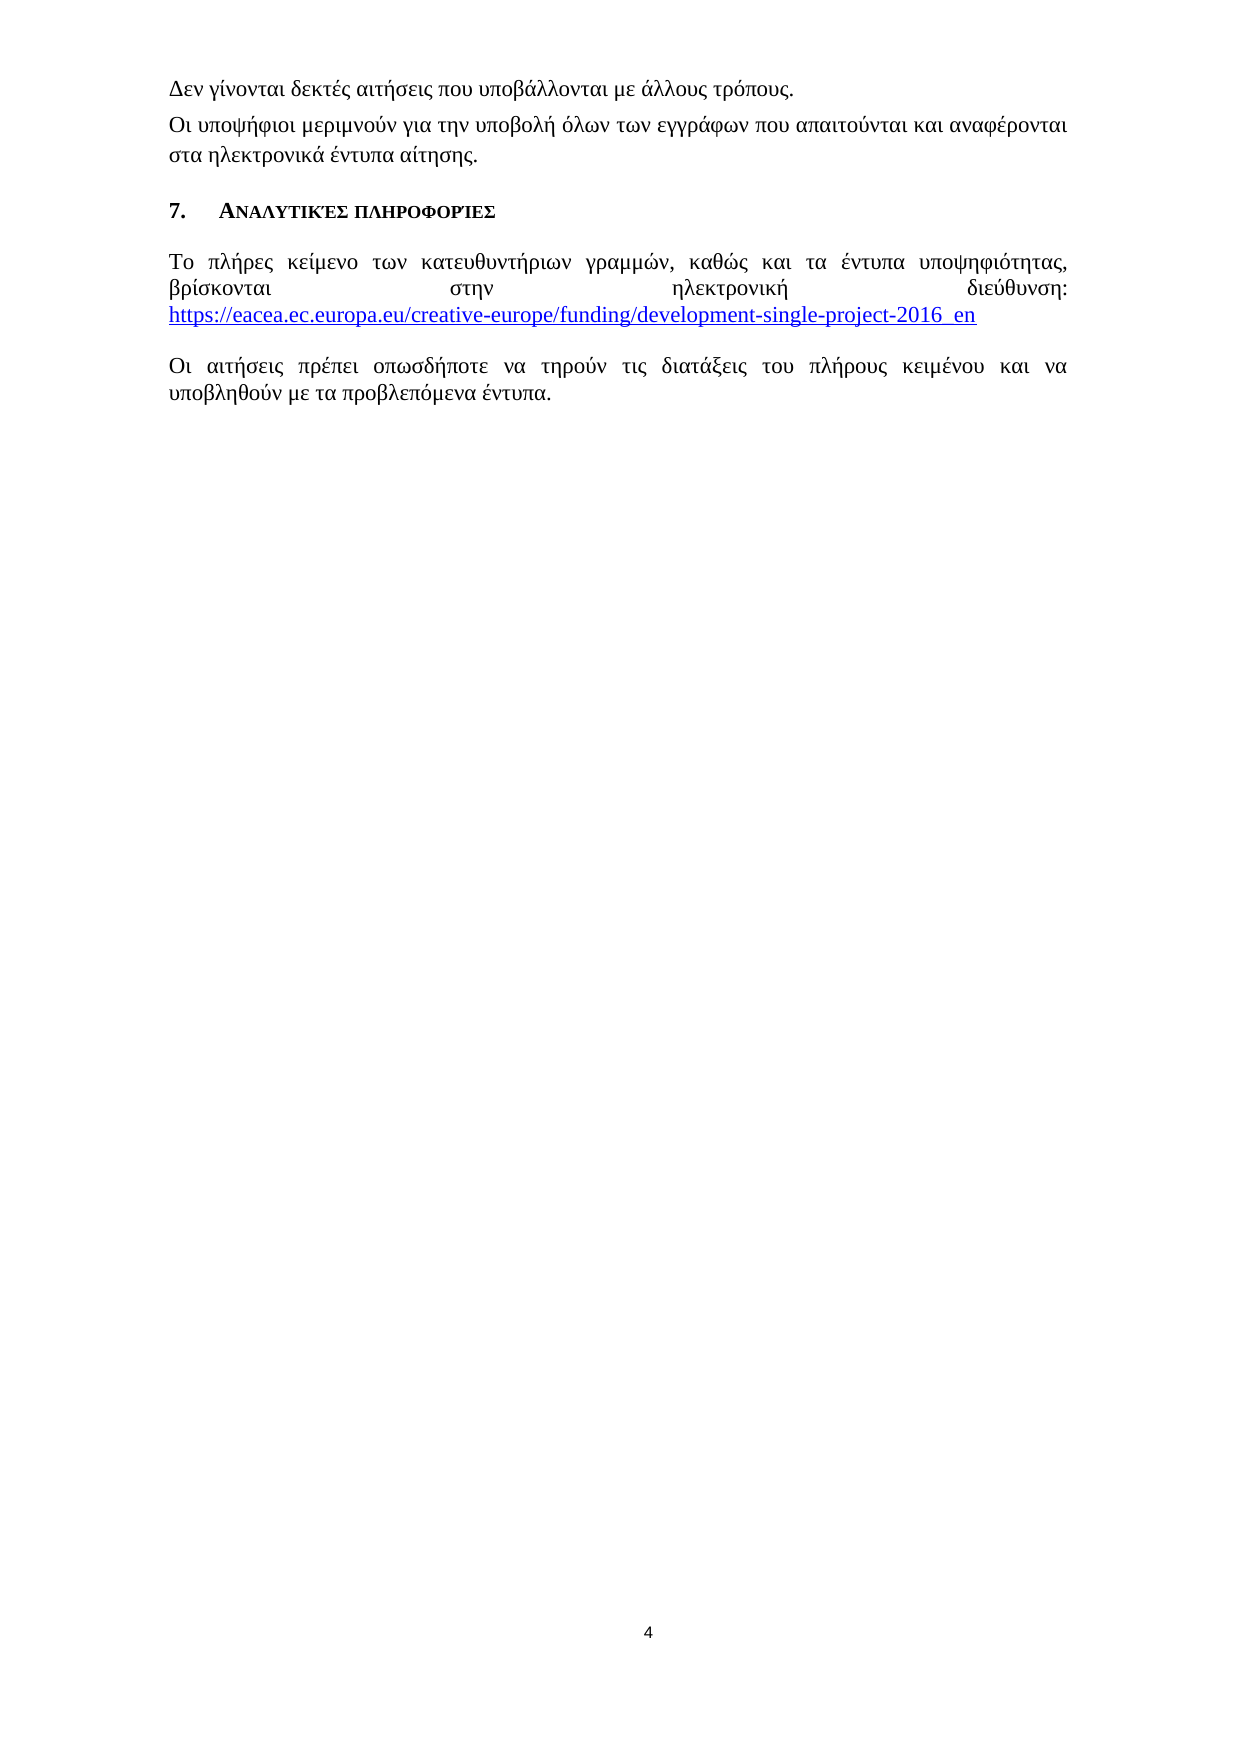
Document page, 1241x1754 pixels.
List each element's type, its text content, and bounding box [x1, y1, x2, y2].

text Οι υποψήφιοι μεριμνούν για την υποβολή όλων των εγγράφων που απαιτούνται και αναφέρονται στα ηλεκτρονικά έντυπα αίτησης. [169, 111, 1069, 168]
text Δεν γίνονται δεκτές αιτήσεις που υποβάλλονται με άλλους τρόπους. [169, 75, 1069, 101]
subtitle Αναλυτικές πληροφορίες [169, 197, 1069, 223]
text Το πλήρες κείμενο των κατευθυντήριων γραμμών, καθώς και τα έντυπα υποψηφιότητας, βρίσκονται στην ηλεκτρονική διεύθυνση: https://eacea.ec.europa.eu/creative-europe/funding/development-single-project-2016_en [169, 248, 1069, 327]
text Οι αιτήσεις πρέπει οπωσδήποτε να τηρούν τις διατάξεις του πλήρους κειμένου και να υποβληθούν με τα προβλεπόμενα έντυπα. [169, 352, 1069, 405]
